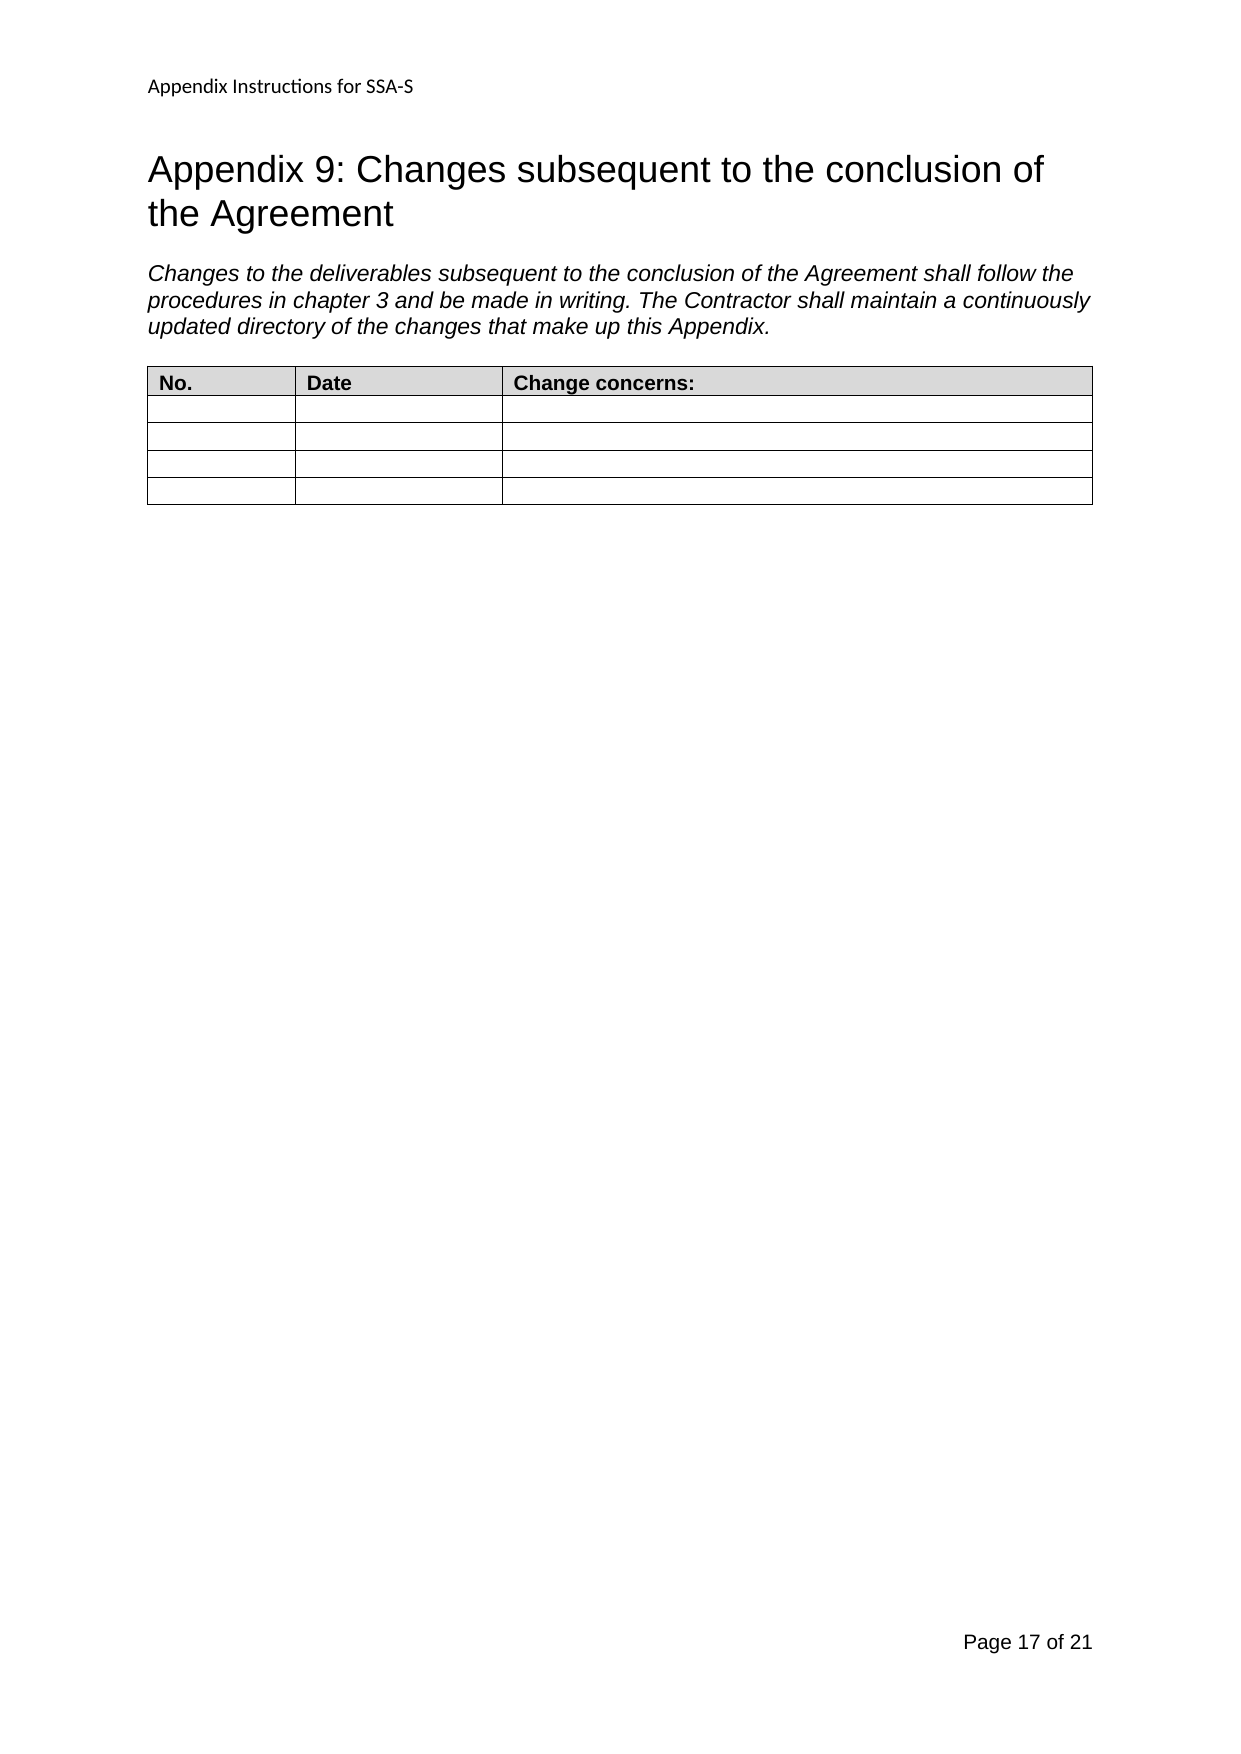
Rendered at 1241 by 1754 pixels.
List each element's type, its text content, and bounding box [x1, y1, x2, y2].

table_cell [148, 423, 295, 449]
table_cell [148, 478, 295, 504]
table_cell [148, 451, 295, 477]
table_cell [148, 396, 295, 422]
table_cell [296, 451, 502, 477]
table_cell [503, 451, 1092, 477]
table_cell [296, 478, 502, 504]
table_header No. [148, 367, 295, 395]
table_cell [296, 396, 502, 422]
table_cell [503, 478, 1092, 504]
table_header Change concerns: [503, 367, 1092, 395]
table_header Date [296, 367, 502, 395]
text Changes to the deliverables subsequent to the conclusion of the Agreement shall follow the procedures in chapter 3 and be made in writing. The Contractor shall maintain a continuously updated directory of the changes that make up this Appendix. [148, 260, 1093, 339]
subtitle Appendix 9: Changes subsequent to the conclusion of the Agreement [148, 148, 1093, 234]
table_cell [503, 396, 1092, 422]
table_cell [503, 423, 1092, 449]
table_cell [296, 423, 502, 449]
